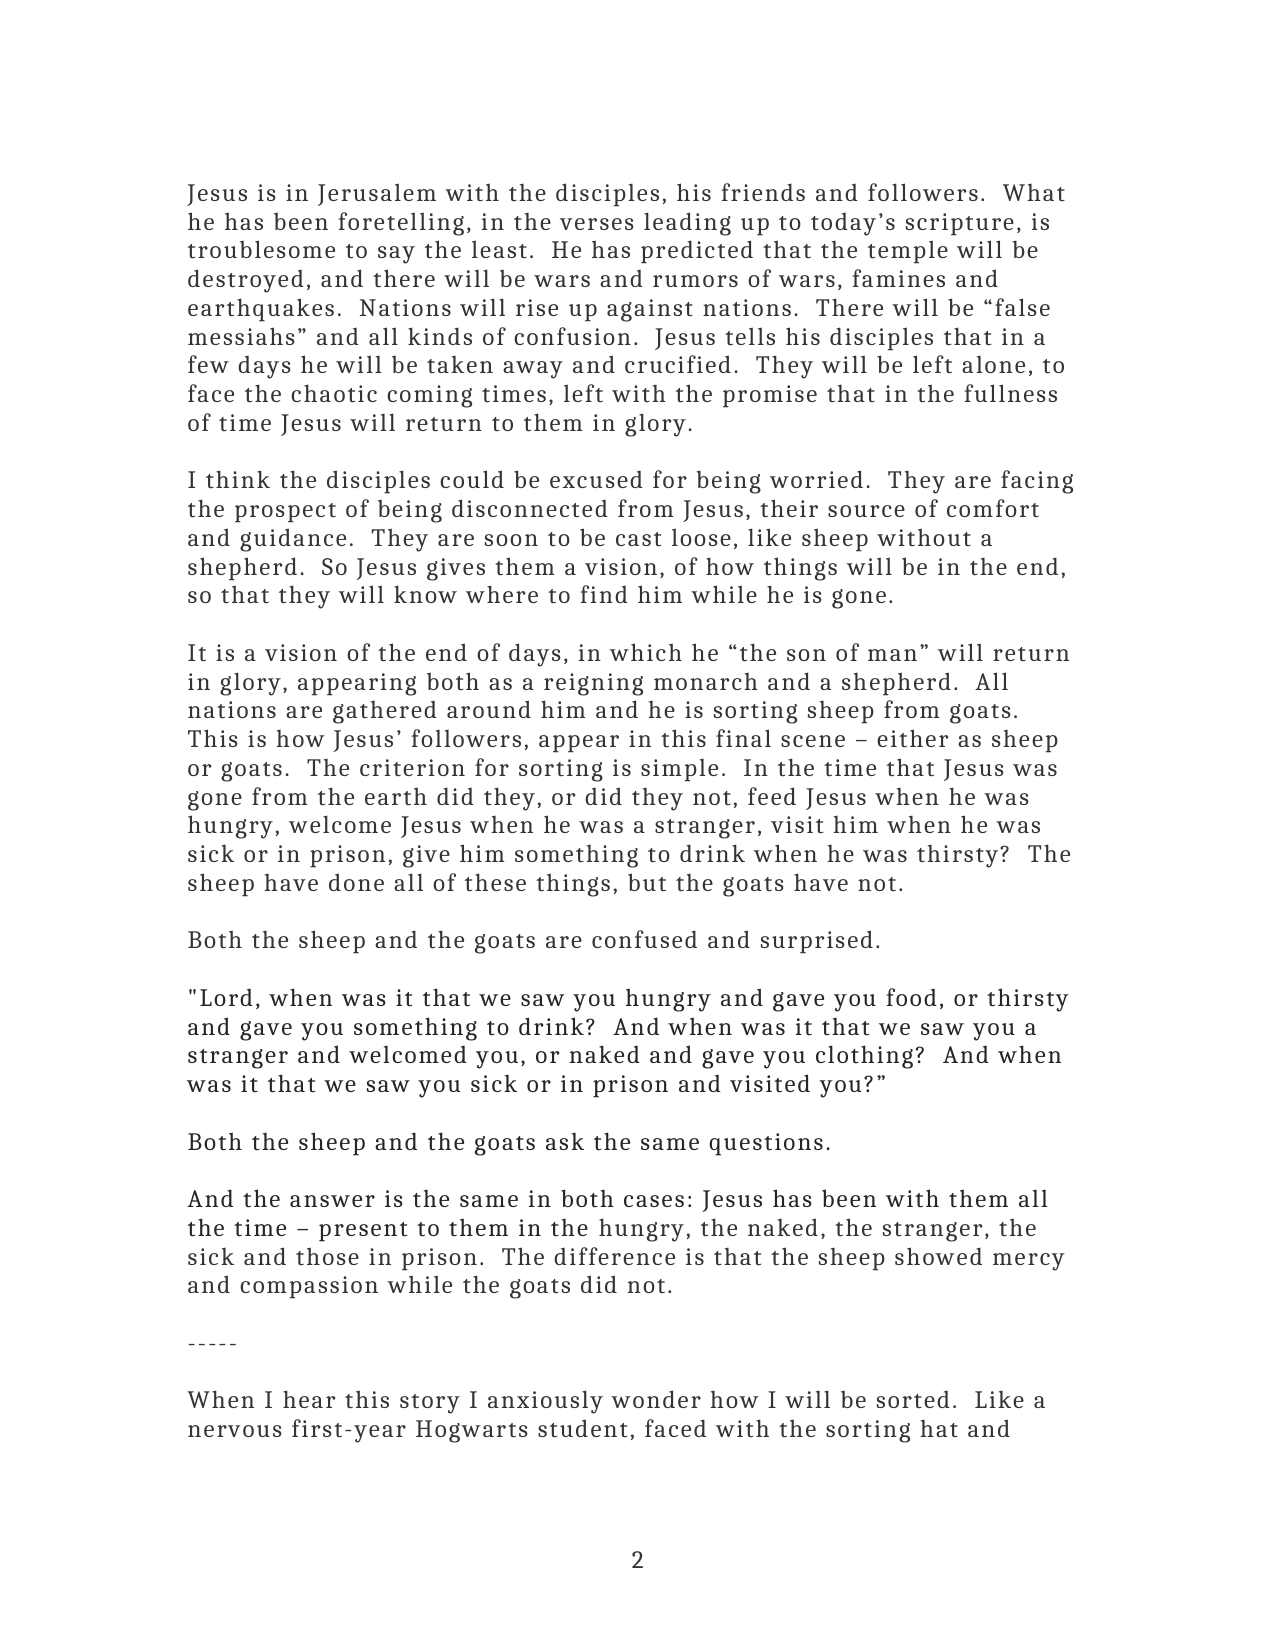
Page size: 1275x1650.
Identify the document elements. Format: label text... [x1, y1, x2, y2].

text Both the sheep and the goats ask the same questions. [187, 1127, 1087, 1156]
text ----- [187, 1329, 1087, 1357]
text It is a vision of the end of days, in which he “the son of man” will return in glory, appearing both as a reigning monarch and a shepherd. All nations are gathered around him and he is sorting sheep from goats. This is how Jesus’ followers, appear in this final scene – either as sheep or goats. The criterion for sorting is simple. In the time that Jesus was gone from the earth did they, or did they not, feed Jesus when he was hungry, welcome Jesus when he was a stranger, visit him when he was sick or in prison, give him something to drink when he was thirsty? The sheep have done all of these things, but the goats have not. [187, 639, 1087, 897]
text Jesus is in Jerusalem with the disciples, his friends and followers. What he has been foretelling, in the verses leading up to today’s scripture, is troublesome to say the least. He has predicted that the temple will be destroyed, and there will be wars and rumors of wars, famines and earthquakes. Nations will rise up against nations. There will be “false messiahs” and all kinds of confusion. Jesus tells his disciples that in a few days he will be taken away and crucified. They will be left alone, to face the chaotic coming times, left with the promise that in the fullness of time Jesus will return to them in glory. [187, 179, 1087, 437]
text I think the disciples could be excused for being worried. They are facing the prospect of being disconnected from Jesus, their source of comfort and guidance. They are soon to be cast loose, like sheep without a shepherd. So Jesus gives them a vision, of how things will be in the end, so that they will know where to find him while he is gone. [187, 466, 1087, 610]
text "Lord, when was it that we saw you hungry and gave you food, or thirsty and gave you something to drink? And when was it that we saw you a stranger and welcomed you, or naked and gave you clothing? And when was it that we saw you sick or in prison and visited you?” [187, 984, 1087, 1099]
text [187, 1386, 1087, 1444]
text Both the sheep and the goats are confused and surprised. [187, 926, 1087, 955]
text And the answer is the same in both cases: Jesus has been with them all the time – present to them in the hungry, the naked, the stranger, the sick and those in prison. The difference is that the sheep showed mercy and compassion while the goats did not. [187, 1185, 1087, 1300]
